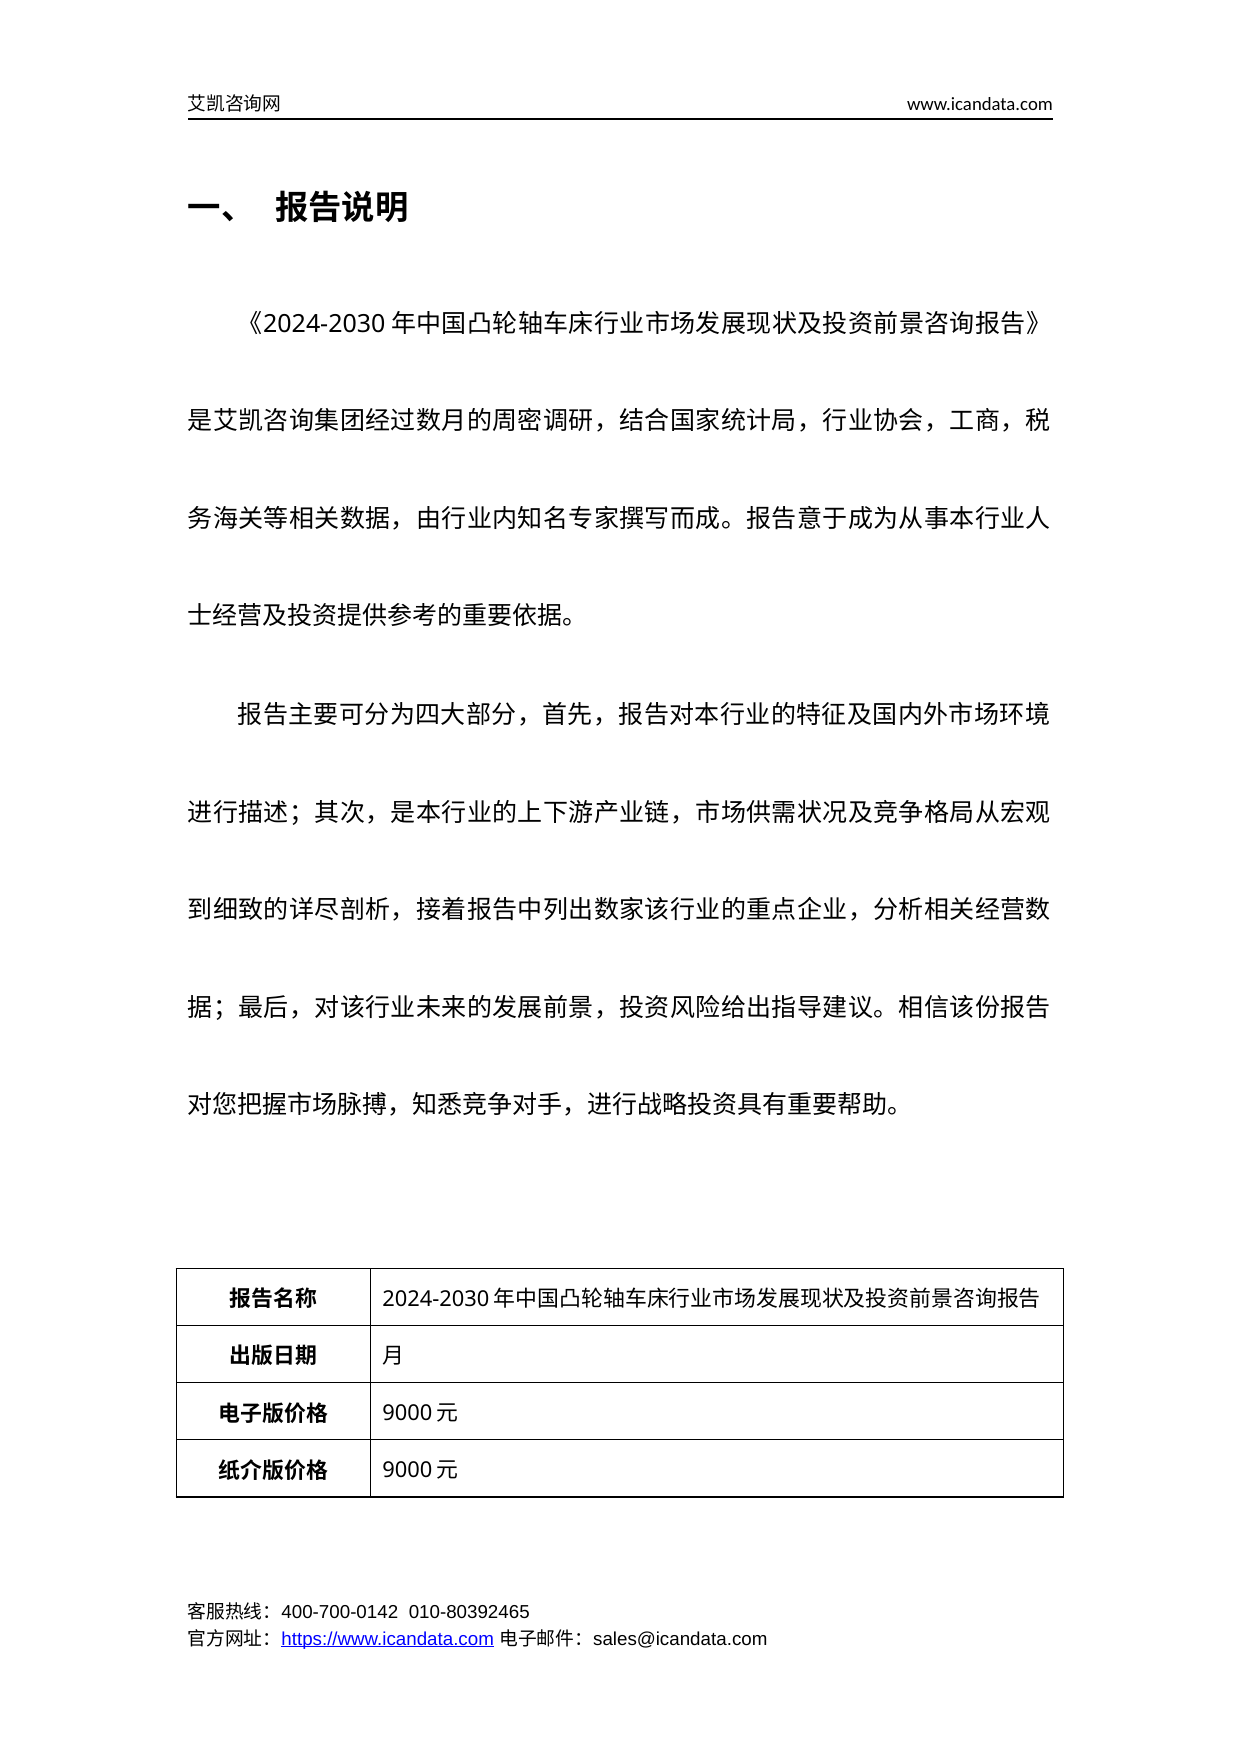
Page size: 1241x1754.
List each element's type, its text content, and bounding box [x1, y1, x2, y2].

table_cell 9000元 [371, 1440, 1063, 1496]
table_cell 纸介版价格 [177, 1440, 370, 1496]
text 报告主要可分为四大部分，首先，报告对本行业的特征及国内外市场环境进行描述；其次，是本行业的上下游产业链，市场供需状况及竞争格局从宏观到细致的详尽剖析，接着报告中列出数家该行业的重点企业，分析相关经营数据；最后，对该行业未来的发展前景，投资风险给出指导建议。相信该份报告对您把握市场脉搏，知悉竞争对手，进行战略投资具有重要帮助。 [187, 681, 1053, 1136]
table_cell 出版日期 [177, 1326, 370, 1382]
text 《2024-2030年中国凸轮轴车床行业市场发展现状及投资前景咨询报告》是艾凯咨询集团经过数月的周密调研，结合国家统计局，行业协会，工商，税务海关等相关数据，由行业内知名专家撰写而成。报告意于成为从事本行业人士经营及投资提供参考的重要依据。 [187, 289, 1053, 646]
table_header 报告名称 [177, 1269, 370, 1325]
table_header 2024-2030年中国凸轮轴车床行业市场发展现状及投资前景咨询报告 [371, 1269, 1063, 1325]
table_cell 电子版价格 [177, 1383, 370, 1439]
table_cell 月 [371, 1326, 1063, 1382]
subtitle 报告说明 [187, 172, 1053, 237]
table_cell 9000元 [371, 1383, 1063, 1439]
